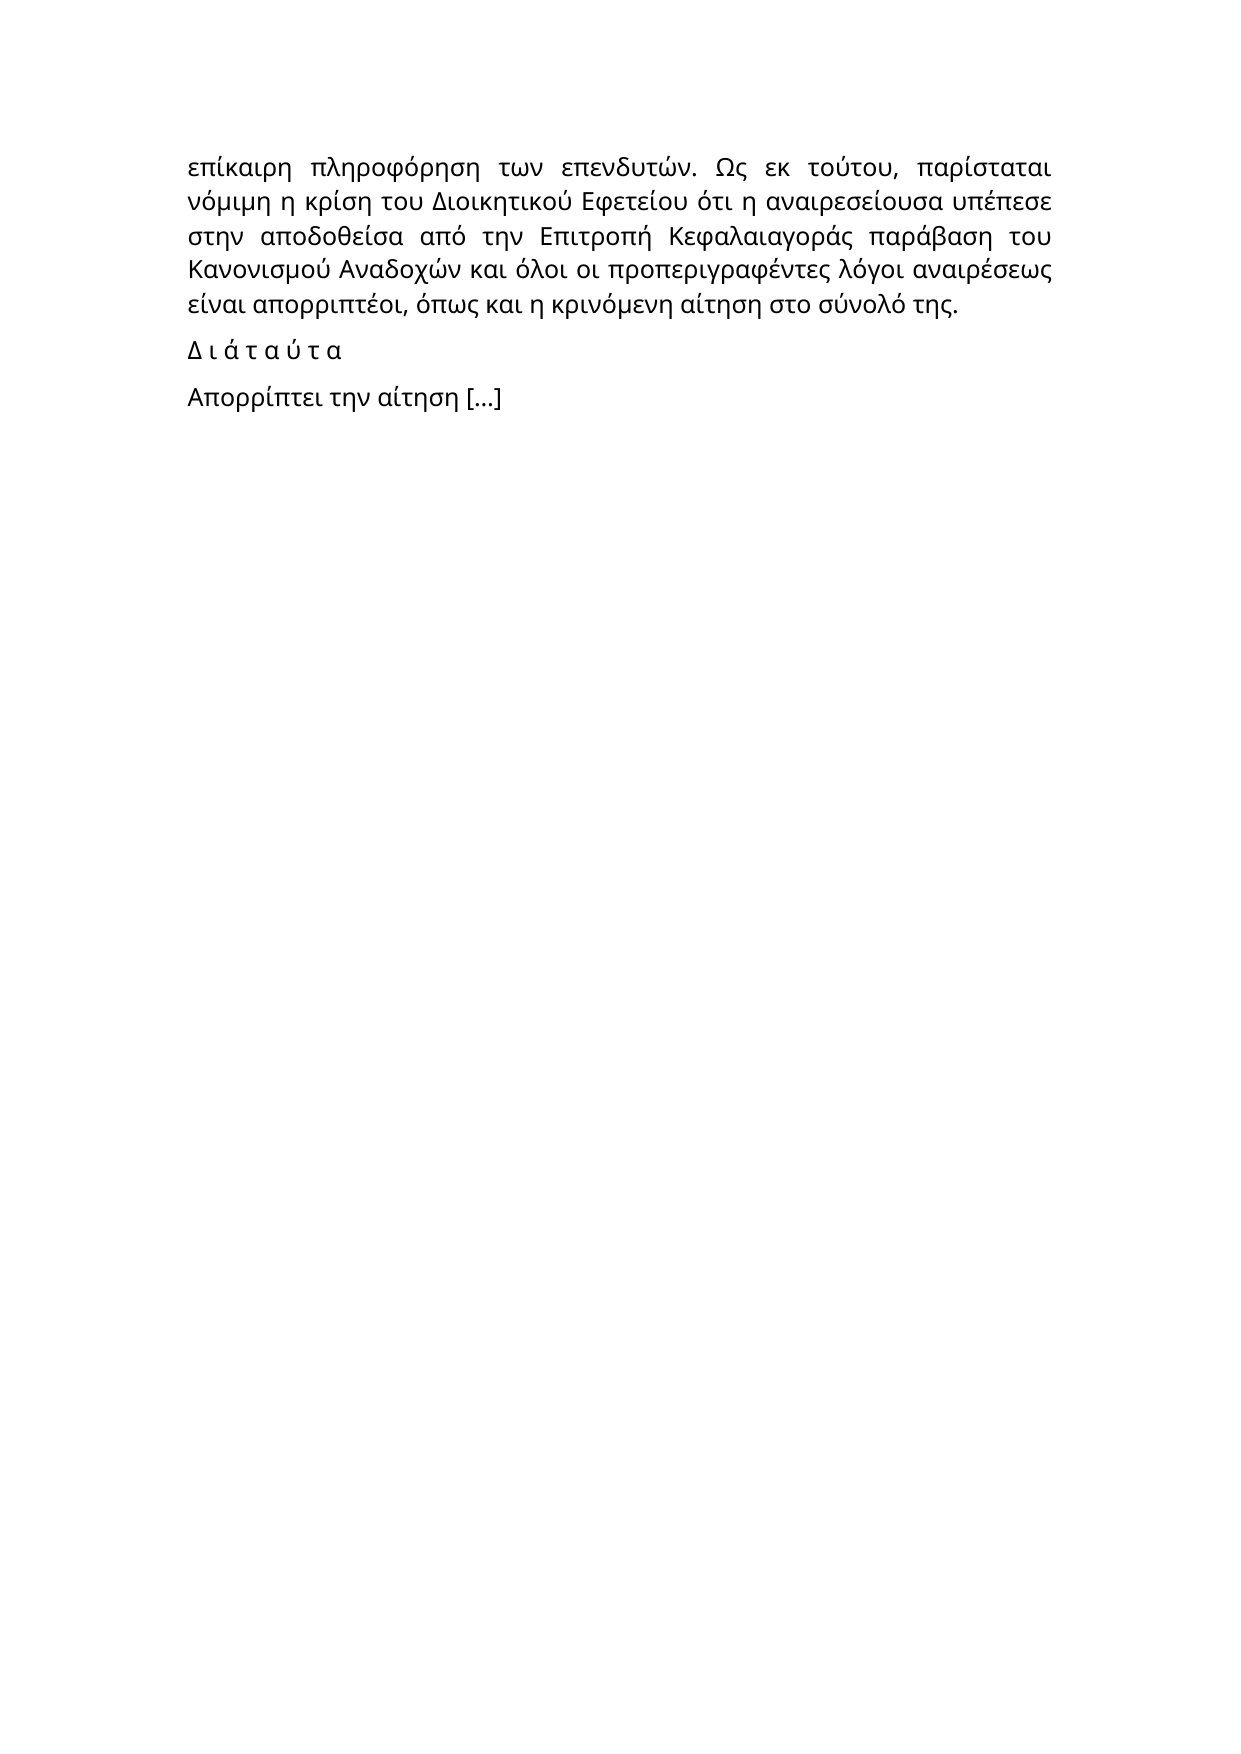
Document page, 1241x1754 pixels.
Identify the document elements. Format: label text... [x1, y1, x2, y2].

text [187, 150, 1053, 320]
text Απορρίπτει την αίτηση […] [187, 379, 1053, 413]
text Δ ι ά τ α ύ τ α [187, 333, 1053, 367]
